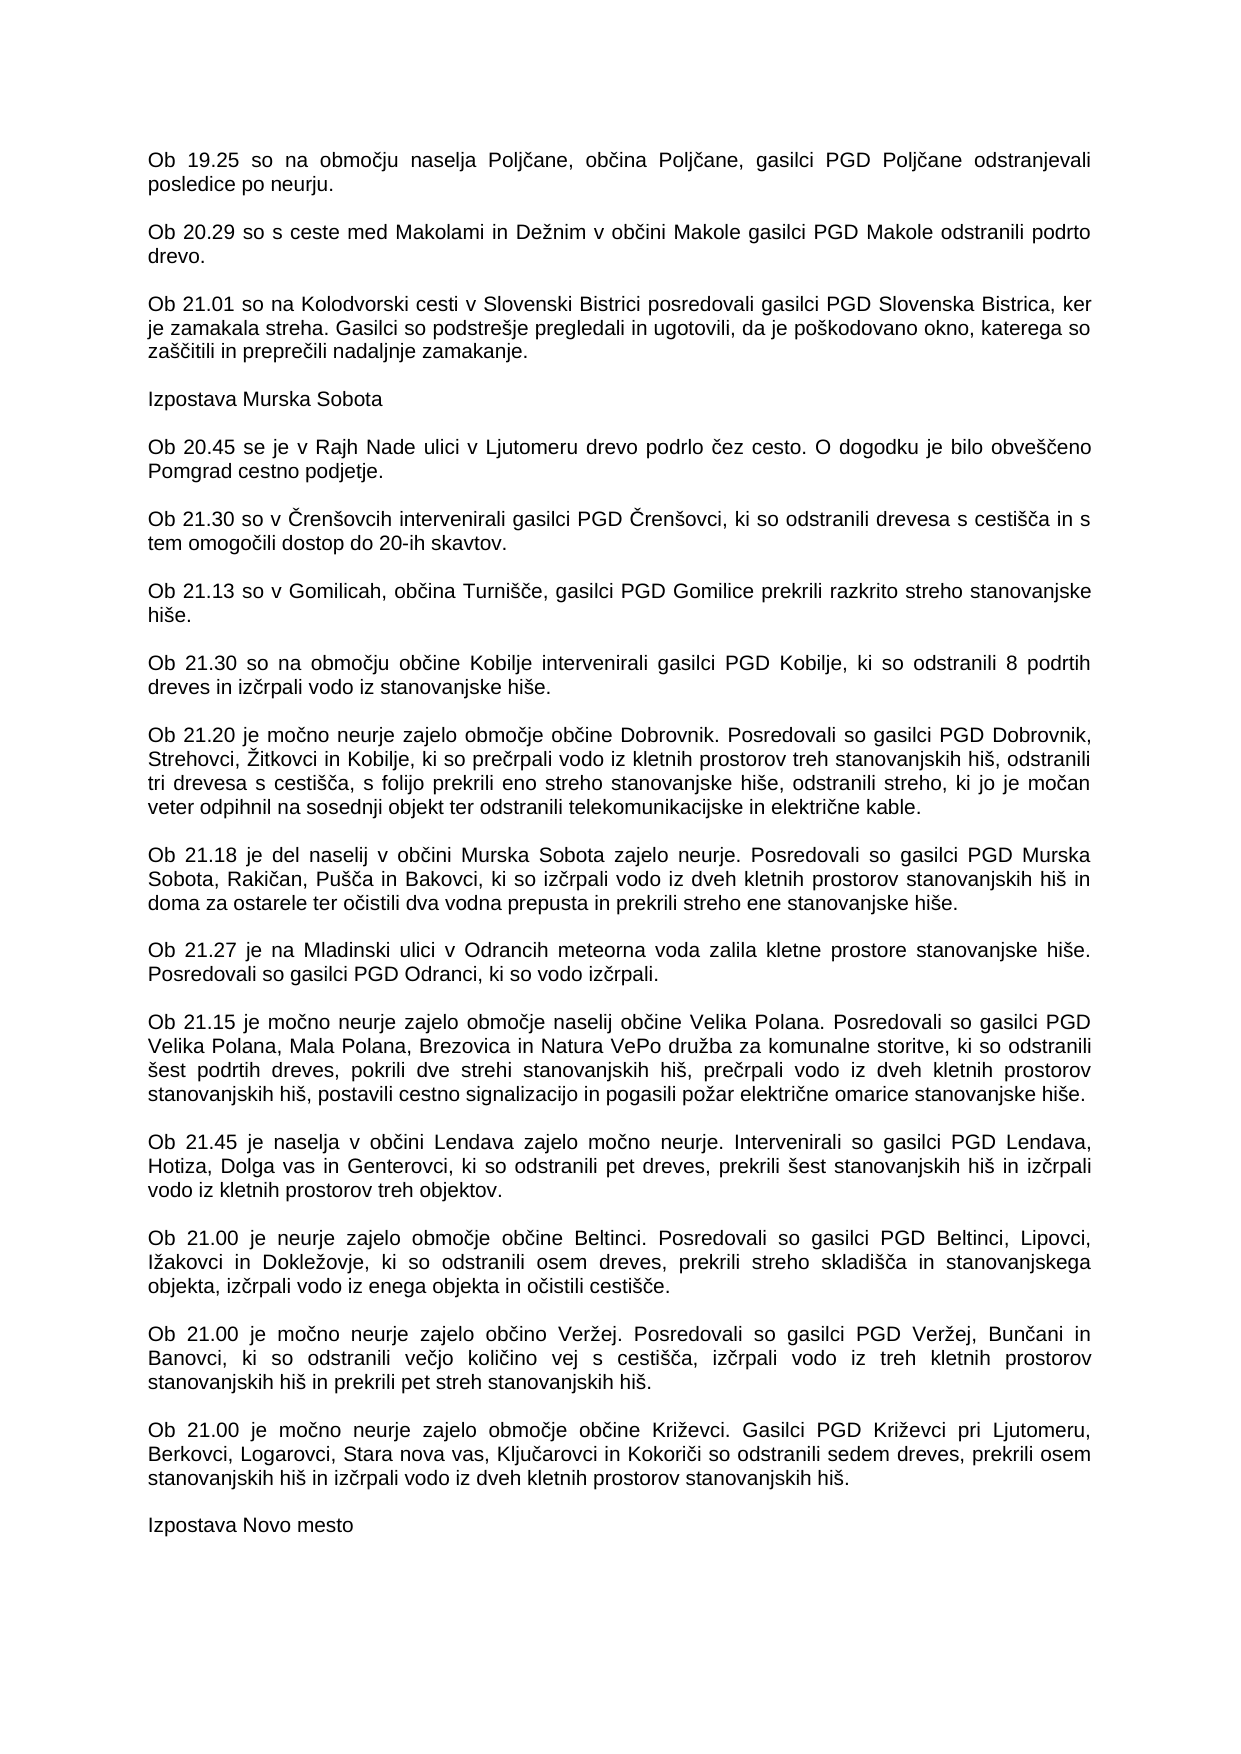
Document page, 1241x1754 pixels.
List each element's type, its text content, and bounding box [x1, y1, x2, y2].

text Ob 21.27 je na Mladinski ulici v Odrancih meteorna voda zalila kletne prostore stanovanjske hiše. Posredovali so gasilci PGD Odranci, ki so vodo izčrpali. [148, 938, 1093, 986]
text Ob 21.00 je neurje zajelo območje občine Beltinci. Posredovali so gasilci PGD Beltinci, Lipovci, Ižakovci in Dokležovje, ki so odstranili osem dreves, prekrili streho skladišča in stanovanjskega objekta, izčrpali vodo iz enega objekta in očistili cestišče. [148, 1226, 1093, 1298]
text Ob 21.20 je močno neurje zajelo območje občine Dobrovnik. Posredovali so gasilci PGD Dobrovnik, Strehovci, Žitkovci in Kobilje, ki so prečrpali vodo iz kletnih prostorov treh stanovanjskih hiš, odstranili tri drevesa s cestišča, s folijo prekrili eno streho stanovanjske hiše, odstranili streho, ki jo je močan veter odpihnil na sosednji objekt ter odstranili telekomunikacijske in električne kable. [148, 723, 1093, 818]
text Ob 21.45 je naselja v občini Lendava zajelo močno neurje. Intervenirali so gasilci PGD Lendava, Hotiza, Dolga vas in Genterovci, ki so odstranili pet dreves, prekrili šest stanovanjskih hiš in izčrpali vodo iz kletnih prostorov treh objektov. [148, 1130, 1093, 1202]
text Ob 19.25 so na območju naselja Poljčane, občina Poljčane, gasilci PGD Poljčane odstranjevali posledice po neurju. [148, 148, 1093, 196]
text Ob 21.00 je močno neurje zajelo občino Veržej. Posredovali so gasilci PGD Veržej, Bunčani in Banovci, ki so odstranili večjo količino vej s cestišča, izčrpali vodo iz treh kletnih prostorov stanovanjskih hiš in prekrili pet streh stanovanjskih hiš. [148, 1322, 1093, 1393]
text Izpostava Novo mesto [148, 1513, 1093, 1537]
text Ob 21.30 so na območju občine Kobilje intervenirali gasilci PGD Kobilje, ki so odstranili 8 podrtih dreves in izčrpali vodo iz stanovanjske hiše. [148, 651, 1093, 699]
text Ob 21.15 je močno neurje zajelo območje naselij občine Velika Polana. Posredovali so gasilci PGD Velika Polana, Mala Polana, Brezovica in Natura VePo družba za komunalne storitve, ki so odstranili šest podrtih dreves, pokrili dve strehi stanovanjskih hiš, prečrpali vodo iz dveh kletnih prostorov stanovanjskih hiš, postavili cestno signalizacijo in pogasili požar električne omarice stanovanjske hiše. [148, 1010, 1093, 1106]
text Ob 20.29 so s ceste med Makolami in Dežnim v občini Makole gasilci PGD Makole odstranili podrto drevo. [148, 219, 1093, 267]
text Ob 21.13 so v Gomilicah, občina Turnišče, gasilci PGD Gomilice prekrili razkrito streho stanovanjske hiše. [148, 579, 1093, 627]
text Ob 20.45 se je v Rajh Nade ulici v Ljutomeru drevo podrlo čez cesto. O dogodku je bilo obveščeno Pomgrad cestno podjetje. [148, 435, 1093, 483]
text Izpostava Murska Sobota [148, 387, 1093, 411]
text Ob 21.01 so na Kolodvorski cesti v Slovenski Bistrici posredovali gasilci PGD Slovenska Bistrica, ker je zamakala streha. Gasilci so podstrešje pregledali in ugotovili, da je poškodovano okno, katerega so zaščitili in preprečili nadaljnje zamakanje. [148, 291, 1093, 363]
text Ob 21.30 so v Črenšovcih intervenirali gasilci PGD Črenšovci, ki so odstranili drevesa s cestišča in s tem omogočili dostop do 20-ih skavtov. [148, 507, 1093, 555]
text Ob 21.18 je del naselij v občini Murska Sobota zajelo neurje. Posredovali so gasilci PGD Murska Sobota, Rakičan, Pušča in Bakovci, ki so izčrpali vodo iz dveh kletnih prostorov stanovanjskih hiš in doma za ostarele ter očistili dva vodna prepusta in prekrili streho ene stanovanjske hiše. [148, 842, 1093, 914]
text Ob 21.00 je močno neurje zajelo območje občine Križevci. Gasilci PGD Križevci pri Ljutomeru, Berkovci, Logarovci, Stara nova vas, Ključarovci in Kokoriči so odstranili sedem dreves, prekrili osem stanovanjskih hiš in izčrpali vodo iz dveh kletnih prostorov stanovanjskih hiš. [148, 1417, 1093, 1489]
